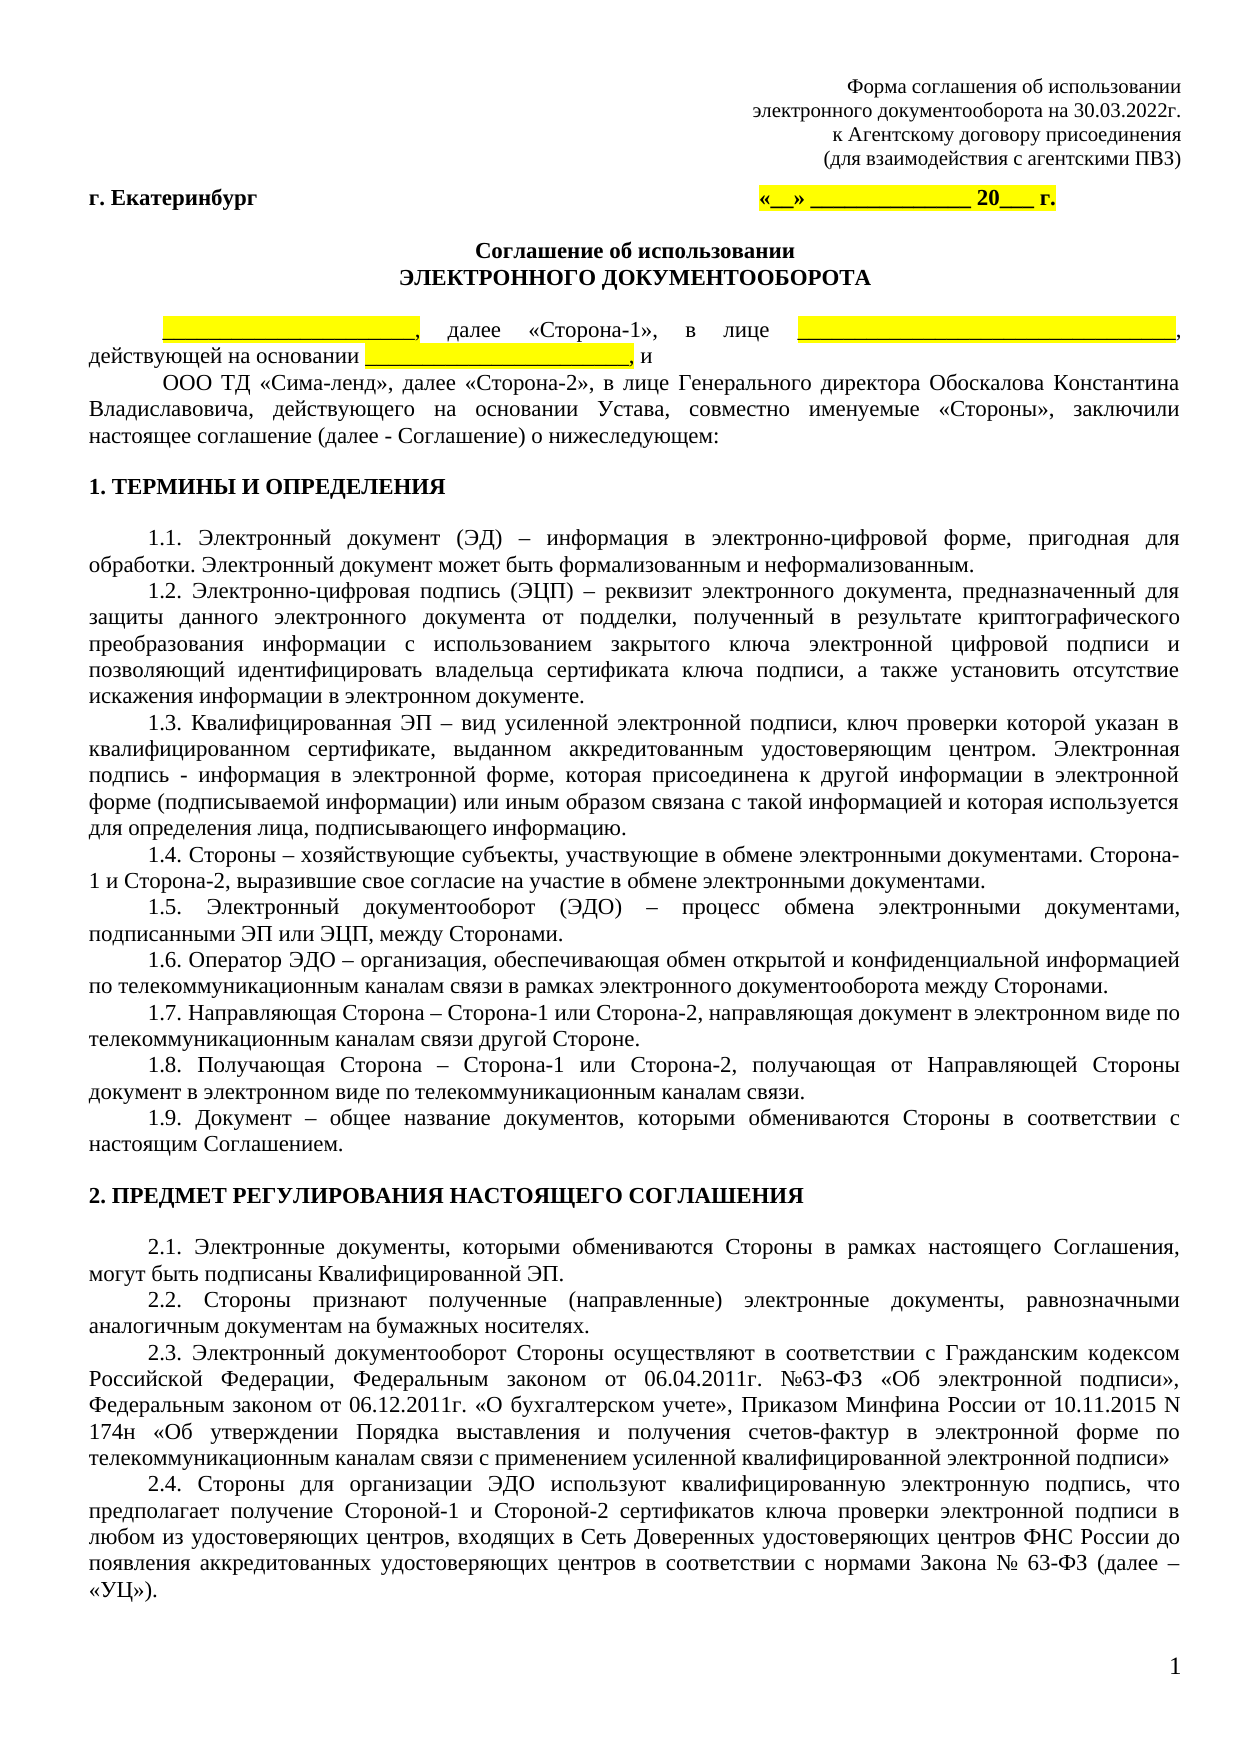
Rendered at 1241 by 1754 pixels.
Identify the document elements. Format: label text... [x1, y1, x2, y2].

text ______________________, далее «Сторона-1», в лице _________________________________, действующей на основании _______________________, и [420, 316, 1181, 369]
text 2. ПРЕДМЕТ РЕГУЛИРОВАНИЯ НАСТОЯЩЕГО СОГЛАШЕНИЯ [89, 1182, 1181, 1208]
text 1.1. Электронный документ (ЭД) – информация в электронно-цифровой форме, пригодная для обработки. Электронный документ может быть формализованным и неформализованным. [89, 524, 1181, 577]
text 2.1. Электронные документы, которыми обмениваются Стороны в рамках настоящего Соглашения, могут быть подписаны Квалифицированной ЭП. [89, 1233, 1181, 1286]
text 1.5. Электронный документооборот (ЭДО) – процесс обмена электронными документами, подписанными ЭП или ЭЦП, между Сторонами. [89, 893, 1181, 946]
text 1.8. Получающая Сторона – Сторона-1 или Сторона-2, получающая от Направляющей Стороны документ в электронном виде по телекоммуникационным каналам связи. [89, 1051, 1181, 1104]
text 1.7. Направляющая Сторона – Сторона-1 или Сторона-2, направляющая документ в электронном виде по телекоммуникационным каналам связи другой Стороне. [89, 999, 1181, 1051]
text Соглашение об использовании [89, 237, 1181, 263]
text 1. ТЕРМИНЫ И ОПРЕДЕЛЕНИЯ [89, 473, 1181, 499]
text 1.4. Стороны – хозяйствующие субъекты, участвующие в обмене электронными документами. Сторона-1 и Сторона-2, выразившие свое согласие на участие в обмене электронными документами. [89, 841, 1181, 893]
text 2.4. Стороны для организации ЭДО используют квалифицированную электронную подпись, что предполагает получение Стороной-1 и Стороной-2 сертификатов ключа проверки электронной подписи в любом из удостоверяющих центров, входящих в Сеть Доверенных удостоверяющих центров ФНС России до появления аккредитованных удостоверяющих центров в соответствии с нормами Закона № 63-ФЗ (далее – «УЦ»). [89, 1470, 1181, 1602]
text 2.3. Электронный документооборот Стороны осуществляют в соответствии с Гражданским кодексом Российской Федерации, Федеральным законом от 06.04.2011г. №63-ФЗ «Об электронной подписи», Федеральным законом от 06.12.2011г. «О бухгалтерском учете», Приказом Минфина России от 10.11.2015 N 174н «Об утверждении Порядка выставления и получения счетов-фактур в электронной форме по телекоммуникационным каналам связи с применением усиленной квалифицированной электронной подписи» [89, 1339, 1181, 1470]
text ЭЛЕКТРОННОГО ДОКУМЕНТООБОРОТА [89, 263, 1181, 290]
text г. Екатеринбург «__» ______________ 20___ г. [89, 184, 1181, 211]
text 1.6. Оператор ЭДО – организация, обеспечивающая обмен открытой и конфиденциальной информацией по телекоммуникационным каналам связи в рамках электронного документооборота между Сторонами. [89, 946, 1181, 999]
text 2.2. Стороны признают полученные (направленные) электронные документы, равнозначными аналогичным документам на бумажных носителях. [89, 1286, 1181, 1339]
text ______________________, далее «Сторона-1», в лице _________________________________, действующей на основании _______________________, и [89, 316, 365, 369]
text 1.9. Документ – общее название документов, которыми обмениваются Стороны в соответствии с настоящим Соглашением. [89, 1104, 1181, 1157]
text ООО ТД «Сима-ленд», далее «Сторона-2», в лице Генерального директора Обоскалова Константина Владиславовича, действующего на основании Устава, совместно именуемые «Стороны», заключили настоящее соглашение (далее - Соглашение) о нижеследующем: [89, 369, 1181, 448]
text 1.3. Квалифицированная ЭП – вид усиленной электронной подписи, ключ проверки которой указан в квалифицированном сертификате, выданном аккредитованным удостоверяющим центром. Электронная подпись - информация в электронной форме, которая присоединена к другой информации в электронной форме (подписываемой информации) или иным образом связана с такой информацией и которая используется для определения лица, подписывающего информацию. [89, 709, 1181, 841]
text 1.2. Электронно-цифровая подпись (ЭЦП) – реквизит электронного документа, предназначенный для защиты данного электронного документа от подделки, полученный в результате криптографического преобразования информации с использованием закрытого ключа электронной цифровой подписи и позволяющий идентифицировать владельца сертификата ключа подписи, а также установить отсутствие искажения информации в электронном документе. [89, 577, 1181, 709]
